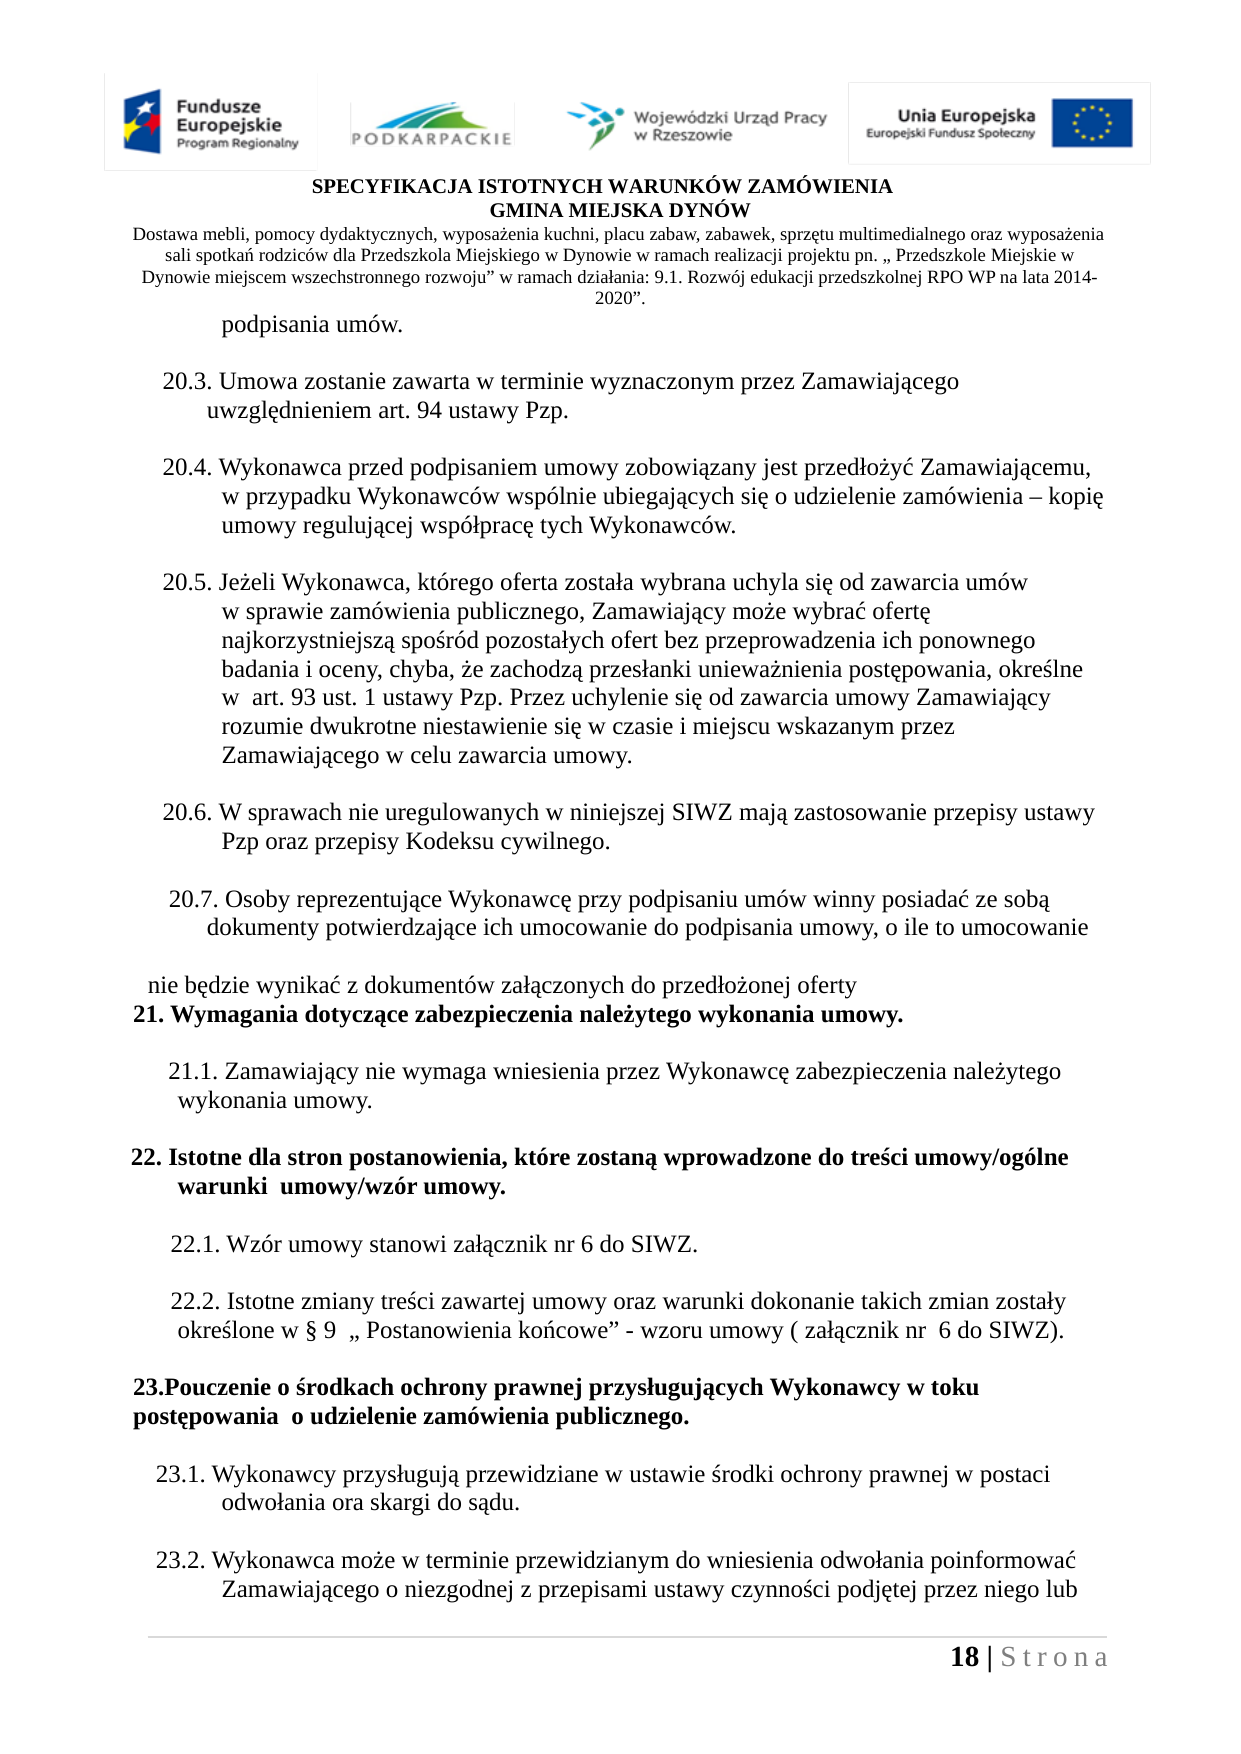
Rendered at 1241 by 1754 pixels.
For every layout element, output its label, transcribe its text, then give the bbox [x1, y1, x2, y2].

text 22.2. Istotne zmiany treści zawartej umowy oraz warunki dokonanie takich zmian zostały określone w § 9 „ Postanowienia końcowe” - wzoru umowy ( załącznik nr 6 do SIWZ). [133, 1286, 1107, 1344]
text nie będzie wynikać z dokumentów załączonych do przedłożonej oferty [148, 941, 1107, 999]
text 21. Wymagania dotyczące zabezpieczenia należytego wykonania umowy. [133, 999, 1107, 1027]
text 20.5. Jeżeli Wykonawca, którego oferta została wybrana uchyla się od zawarcia umów w sprawie zamówienia publicznego, Zamawiający może wybrać ofertę najkorzystniejszą spośród pozostałych ofert bez przeprowadzenia ich ponownego badania i oceny, chyba, że zachodzą przesłanki unieważnienia postępowania, określne w art. 93 ust. 1 ustawy Pzp. Przez uchylenie się od zawarcia umowy Zamawiający rozumie dwukrotne niestawienie się w czasie i miejscu wskazanym przez Zamawiającego w celu zawarcia umowy. [162, 567, 1107, 769]
text 23.Pouczenie o środkach ochrony prawnej przysługujących Wykonawcy w toku postępowania o udzielenie zamówienia publicznego. [133, 1372, 1107, 1430]
text 20.7. Osoby reprezentujące Wykonawcę przy podpisaniu umów winny posiadać ze sobą dokumenty potwierdzające ich umocowanie do podpisania umowy, o ile to umocowanie [162, 884, 1107, 941]
text 22. Istotne dla stron postanowienia, które zostaną wprowadzone do treści umowy/ogólne warunki umowy/wzór umowy. [118, 1142, 1107, 1200]
text 21.1. Zamawiający nie wymaga wniesienia przez Wykonawcę zabezpieczenia należytego wykonania umowy. [118, 1056, 1107, 1114]
text 20.3. Umowa zostanie zawarta w terminie wyznaczonym przez Zamawiającego uwzględnieniem art. 94 ustawy Pzp. [162, 366, 1107, 424]
text 20.2. Zamawiający wskaże Wykonawcy, którego oferta została wybrana termin i miejsce podpisania umów. [162, 309, 1107, 337]
text 20.4. Wykonawca przed podpisaniem umowy zobowiązany jest przedłożyć Zamawiającemu, w przypadku Wykonawców wspólnie ubiegających się o udzielenie zamówienia – kopię umowy regulującej współpracę tych Wykonawców. [162, 452, 1107, 539]
picture [103, 73, 1154, 175]
text 20.6. W sprawach nie uregulowanych w niniejszej SIWZ mają zastosowanie przepisy ustawy Pzp oraz przepisy Kodeksu cywilnego. [162, 797, 1107, 855]
text 22.1. Wzór umowy stanowi załącznik nr 6 do SIWZ. [133, 1229, 1107, 1257]
text 23.1. Wykonawcy przysługują przewidziane w ustawie środki ochrony prawnej w postaci odwołania ora skargi do sądu. [118, 1459, 1107, 1516]
